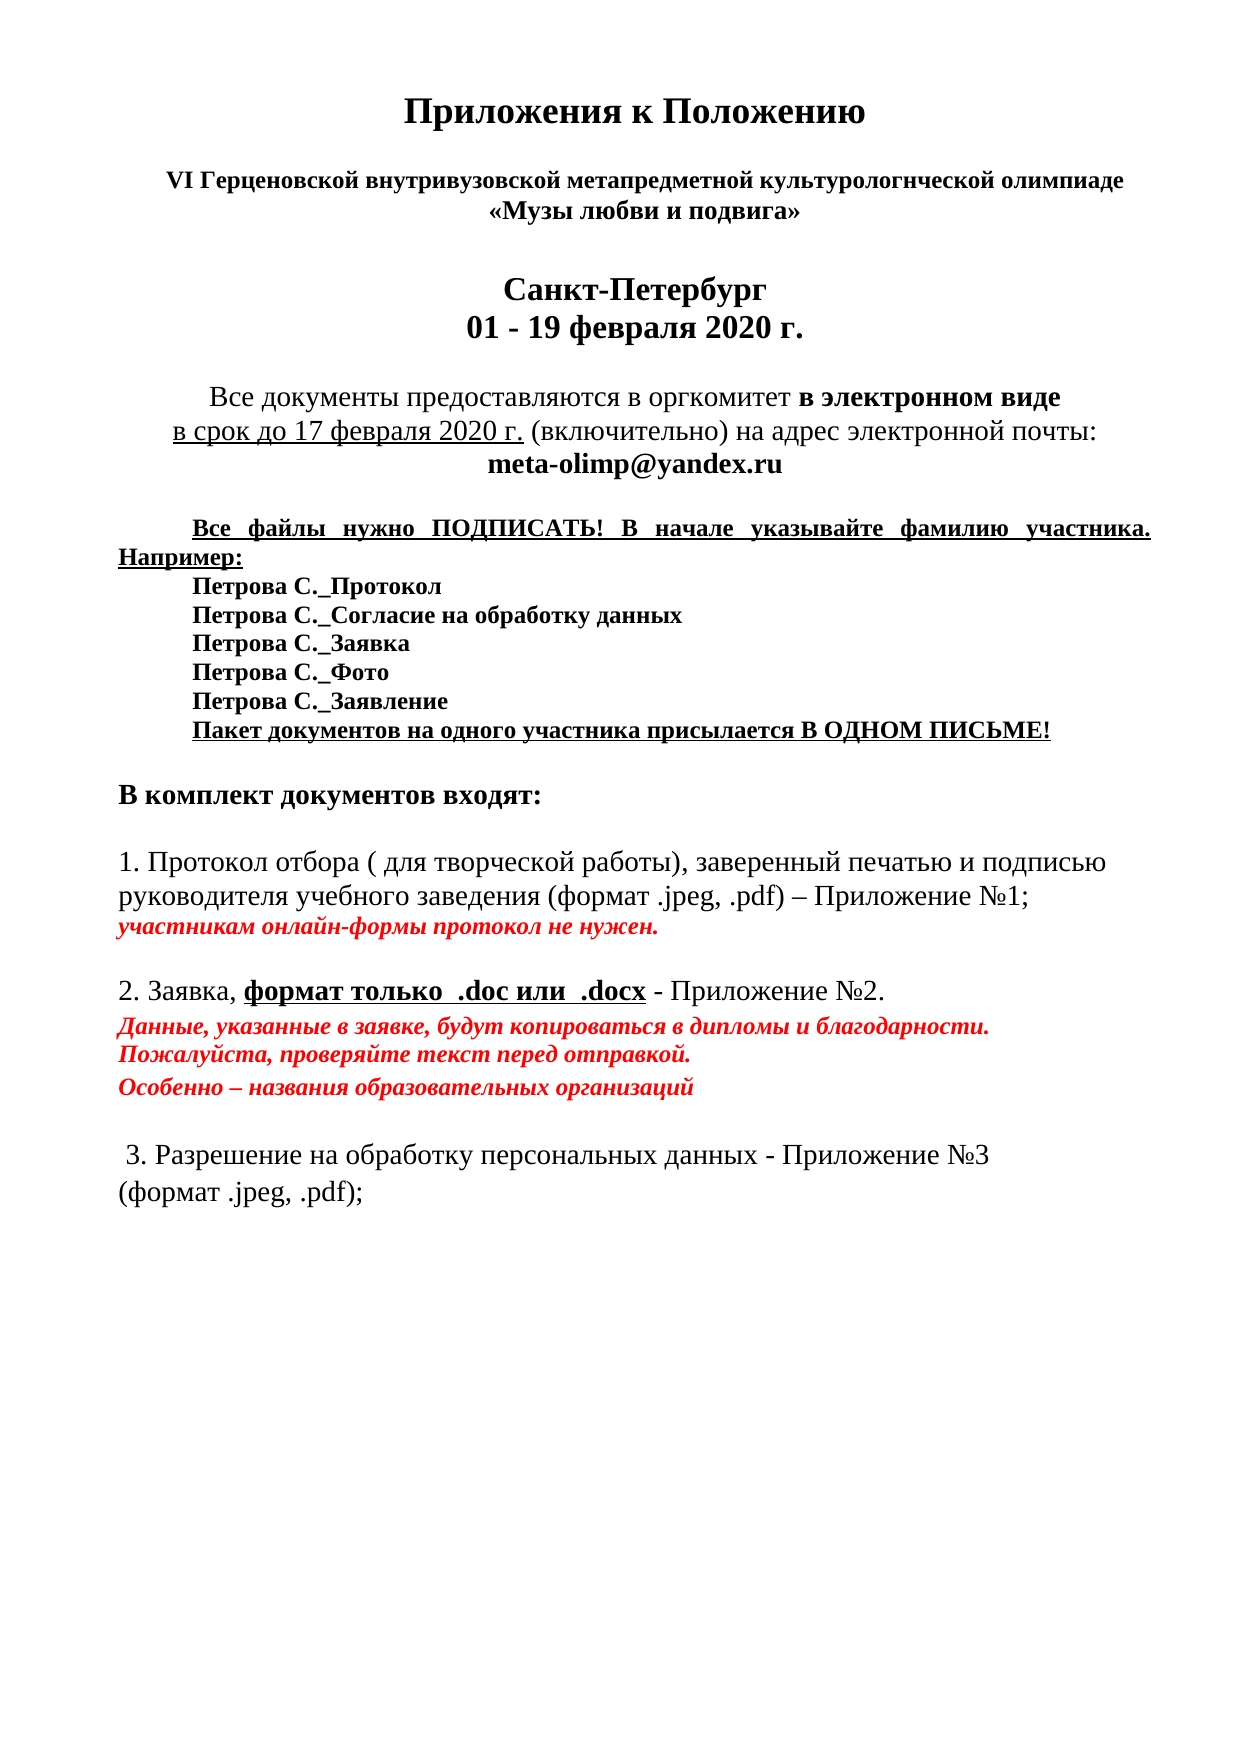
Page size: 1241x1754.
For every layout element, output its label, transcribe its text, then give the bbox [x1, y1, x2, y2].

text Петрова С._Заявление [118, 686, 1152, 715]
text meta-olimp@yandex.ru [118, 446, 1152, 480]
text Петрова С._Согласие на обработку данных [118, 600, 1152, 628]
text в срок до 17 февраля 2020 г. (включительно) на адрес электронной почты: [118, 413, 1152, 446]
text 2. Заявка, формат только .doc или .docx - Приложение №2. [118, 973, 1152, 1007]
text В комплект документов входят: [118, 777, 1152, 811]
text Все файлы нужно ПОДПИСАТЬ! В начале указывайте фамилию участника. Например: [118, 513, 1152, 571]
text 3. Разрешение на обработку персональных данных - Приложение №3 [118, 1137, 1152, 1171]
text Приложения к Положению [118, 89, 1152, 132]
text 01 - 19 февраля 2020 г. [118, 307, 1152, 346]
text VI Герценовской внутривузовской метапредметной культурологнческой олимпиаде [59, 165, 1231, 194]
text Данные, указанные в заявке, будут копироваться в дипломы и благодарности. Пожалуйста, проверяйте текст перед отправкой. [118, 1011, 1152, 1068]
text Петрова С._Протокол [118, 571, 1152, 600]
text Пакет документов на одного участника присылается В ОДНОМ ПИСЬМЕ! [118, 715, 1152, 743]
text «Музы любви и подвига» [58, 194, 1231, 225]
text 1. Протокол отбора ( для творческой работы), заверенный печатью и подписью руководителя учебного заведения (формат .jpeg, .pdf) – Приложение №1; участникам онлайн-формы протокол не нужен. [118, 844, 1152, 940]
text Санкт-Петербург [118, 269, 1152, 307]
text Петрова С._Фото [118, 657, 1152, 686]
text Петрова С._Заявка [118, 628, 1152, 657]
text Особенно – названия образовательных организаций [118, 1072, 1152, 1101]
text Все документы предоставляются в оргкомитет в электронном виде [118, 379, 1152, 413]
text (формат .jpeg, .pdf); [118, 1174, 1152, 1208]
